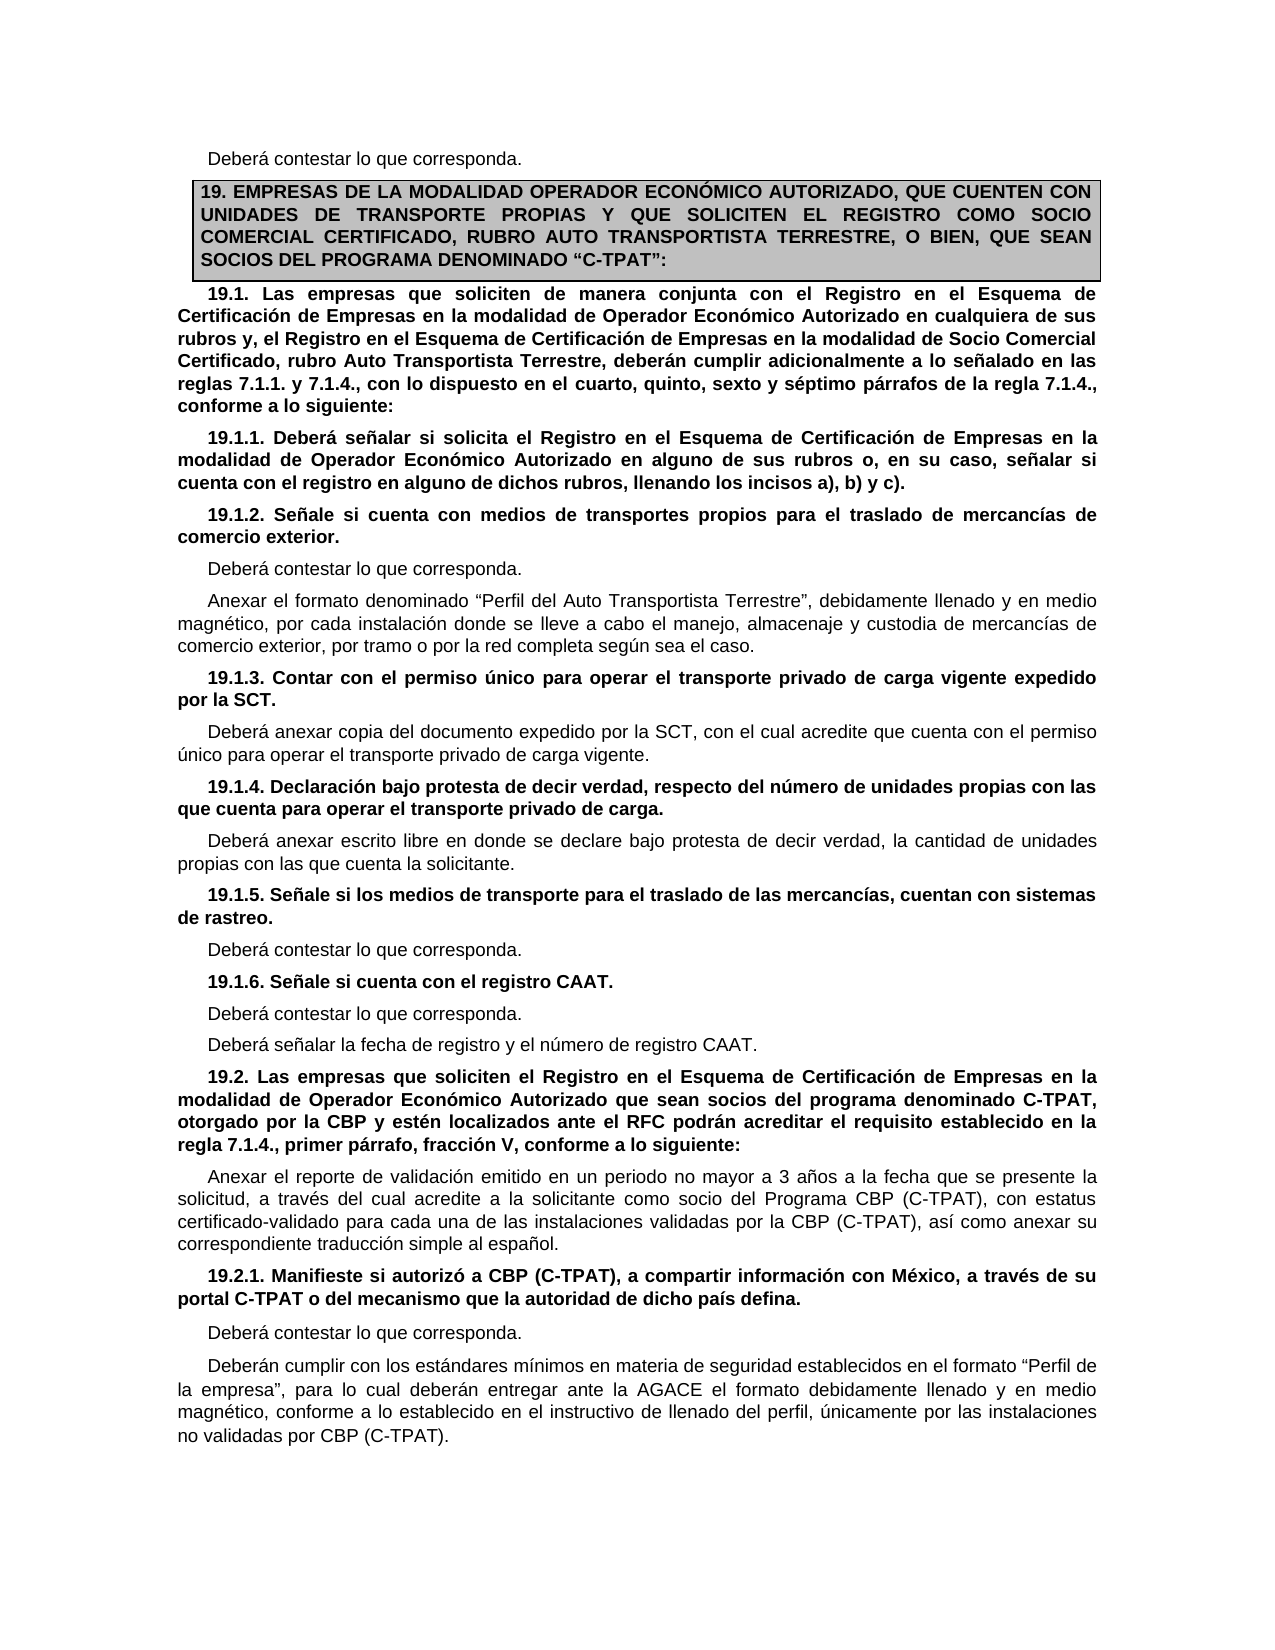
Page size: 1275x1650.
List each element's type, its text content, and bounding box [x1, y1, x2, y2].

text Deberá anexar escrito libre en donde se declare bajo protesta de decir verdad, la cantidad de unidades propias con las que cuenta la solicitante. [177, 829, 1098, 874]
text 19.1.3. Contar con el permiso único para operar el transporte privado de carga vigente expedido por [177, 666, 1098, 711]
text Deberán cumplir con los estándares mínimos en materia de seguridad establecidos en el formato “Perfil de la empresa”, para lo cual deberán entregar ante el formato debidamente llenado y en medio magnético, conforme a lo establecido en el instructivo de llenado del perfil, únicamente por las instalaciones no validadas por CBP (C-TPAT). [177, 1354, 1098, 1447]
text Anexar el reporte de validación emitido en un periodo no mayor a 3 años a la fecha que se presente la solicitud, a través del cual acredite a la solicitante como socio del Programa CBP (C-TPAT), con estatus certificado-validado para cada una de las instalaciones validadas por (C-TPAT), así como anexar su correspondiente traducción simple al español. [177, 1165, 1098, 1255]
text Deberá contestar lo que corresponda. [177, 1002, 1098, 1024]
text Deberá anexar copia del documento expedido por , con el cual acredite que cuenta con el permiso único para operar el transporte privado de carga vigente. [177, 721, 1098, 766]
text Deberá señalar la fecha de registro y el número de registro CAAT. [177, 1034, 1098, 1056]
table_header 19. EMPRESAS DE ECONÓMICO AUTORIZADO, QUE CUENTEN CON UNIDADES DE TRANSPORTE PROPIAS Y QUE SOLICITEN EL REGISTRO COMO SOCIO COMERCIAL CERTIFICADO, RUBRO AUTO TRANSPORTISTA TERRESTRE, O BIEN, QUE SEAN SOCIOS DEL PROGRAMA DENOMINADO “C-TPAT”: [194, 181, 1100, 280]
text Deberá contestar lo que corresponda. [177, 148, 1098, 170]
text 19.1.1. Deberá señalar si solicita el Registro en el Esquema de Certificación de Empresas en la modalidad de Operador Económico Autorizado en alguno de sus rubros o, en su caso, señalar si cuenta con el registro en alguno de dichos rubros, llenando los incisos a), b) y c). [177, 426, 1098, 494]
text 19.1.4. Declaración bajo protesta de decir verdad, respecto del número de unidades propias con las que cuenta para operar el transporte privado de carga. [177, 775, 1098, 820]
text 19.2. Las empresas que soliciten el Registro en el Esquema de Certificación de Empresas en la modalidad de Operador Económico Autorizado que sean socios del programa denominado C-TPAT, otorgado por y estén localizados ante el RFC podrán acreditar el requisito establecido en la regla 7.1.4., primer párrafo, fracción V, conforme a lo siguiente: [177, 1066, 1098, 1156]
text 19.2.1. Manifieste si autorizó a CBP (C-TPAT), a compartir información con México, a través de su portal C-TPAT o del mecanismo que la autoridad de dicho país defina. [177, 1264, 1098, 1311]
text Deberá contestar lo que corresponda. [177, 938, 1098, 961]
text 19.1.5. Señale si los medios de transporte para el traslado de las mercancías, cuentan con sistemas de rastreo. [177, 884, 1098, 929]
text 19.1.6. Señale si cuenta con el registro CAAT. [177, 970, 1098, 993]
text Anexar el formato denominado “Perfil del Auto Transportista Terrestre”, debidamente llenado y en medio magnético, por cada instalación donde se lleve a cabo el manejo, almacenaje y custodia de mercancías de comercio exterior, por tramo o por la red completa según sea el caso. [177, 589, 1098, 657]
text 19.1. Las empresas que soliciten de manera conjunta con el Registro en el Esquema de Certificación de Empresas en la modalidad de Operador Económico Autorizado en cualquiera de sus rubros y, el Registro en el Esquema de Certificación de Empresas en la modalidad de Socio Comercial Certificado, rubro Auto Transportista Terrestre, deberán cumplir adicionalmente a lo señalado en las reglas 7.1.1. y 7.1.4., con lo dispuesto en el cuarto, quinto, sexto y séptimo párrafos de la regla 7.1.4., conforme a lo siguiente: [177, 282, 1098, 417]
text 19.1.2. Señale si cuenta con medios de transportes propios para el traslado de mercancías de comercio exterior. [177, 503, 1098, 548]
text Deberá contestar lo que corresponda. [177, 558, 1098, 580]
text Deberá contestar lo que corresponda. [177, 1321, 1098, 1344]
